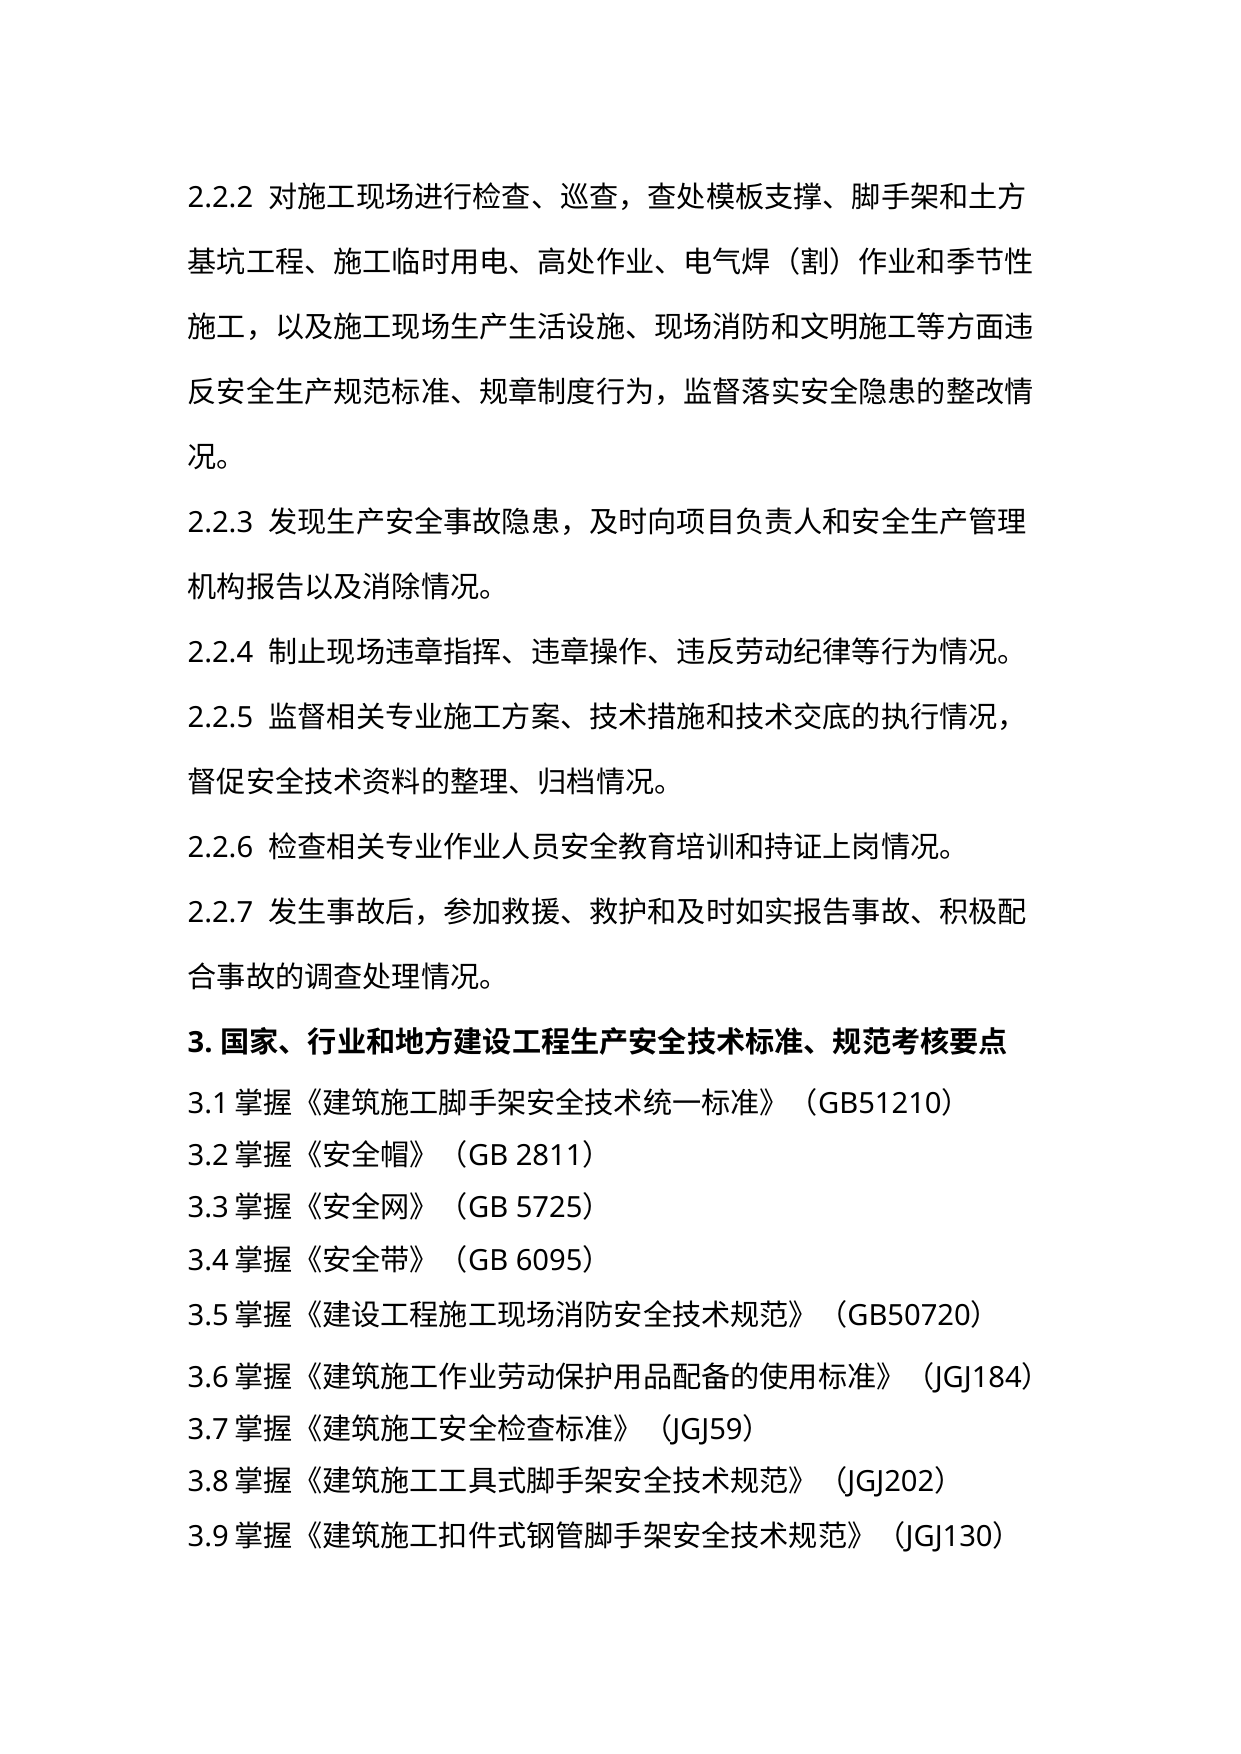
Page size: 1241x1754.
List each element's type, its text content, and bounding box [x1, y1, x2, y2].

text 3.7掌握《建筑施工安全检查标准》（JGJ59） [187, 1397, 1053, 1449]
text 2.2.3 发现生产安全事故隐患，及时向项目负责人和安全生产管理机构报告以及消除情况。 [187, 487, 1053, 617]
text 2.2.5 监督相关专业施工方案、技术措施和技术交底的执行情况，督促安全技术资料的整理、归档情况。 [187, 682, 1053, 812]
text 2.2.4 制止现场违章指挥、违章操作、违反劳动纪律等行为情况。 [187, 617, 1053, 682]
text 3. 国家、行业和地方建设工程生产安全技术标准、规范考核要点 [187, 1007, 1053, 1072]
text 3.4掌握《安全带》（GB 6095） [187, 1228, 1053, 1280]
text 3.5掌握《建设工程施工现场消防安全技术规范》（GB50720） [187, 1280, 1053, 1345]
text 2.2.7 发生事故后，参加救援、救护和及时如实报告事故、积极配合事故的调查处理情况。 [187, 877, 1053, 1007]
text 2.2.6 检查相关专业作业人员安全教育培训和持证上岗情况。 [187, 812, 1053, 877]
text 3.1掌握《建筑施工脚手架安全技术统一标准》（GB51210） [187, 1072, 1053, 1124]
text 3.2掌握《安全帽》（GB 2811） [187, 1124, 1053, 1176]
text 3.6掌握《建筑施工作业劳动保护用品配备的使用标准》（JGJ184） [187, 1345, 1053, 1397]
text 3.8掌握《建筑施工工具式脚手架安全技术规范》（JGJ202） [187, 1449, 1053, 1502]
text 3.3掌握《安全网》（GB 5725） [187, 1176, 1053, 1228]
text 3.9掌握《建筑施工扣件式钢管脚手架安全技术规范》（JGJ130） [187, 1502, 1053, 1567]
text 2.2.2 对施工现场进行检查、巡查，查处模板支撑、脚手架和土方基坑工程、施工临时用电、高处作业、电气焊（割）作业和季节性施工，以及施工现场生产生活设施、现场消防和文明施工等方面违反安全生产规范标准、规章制度行为，监督落实安全隐患的整改情况。 [187, 162, 1053, 487]
